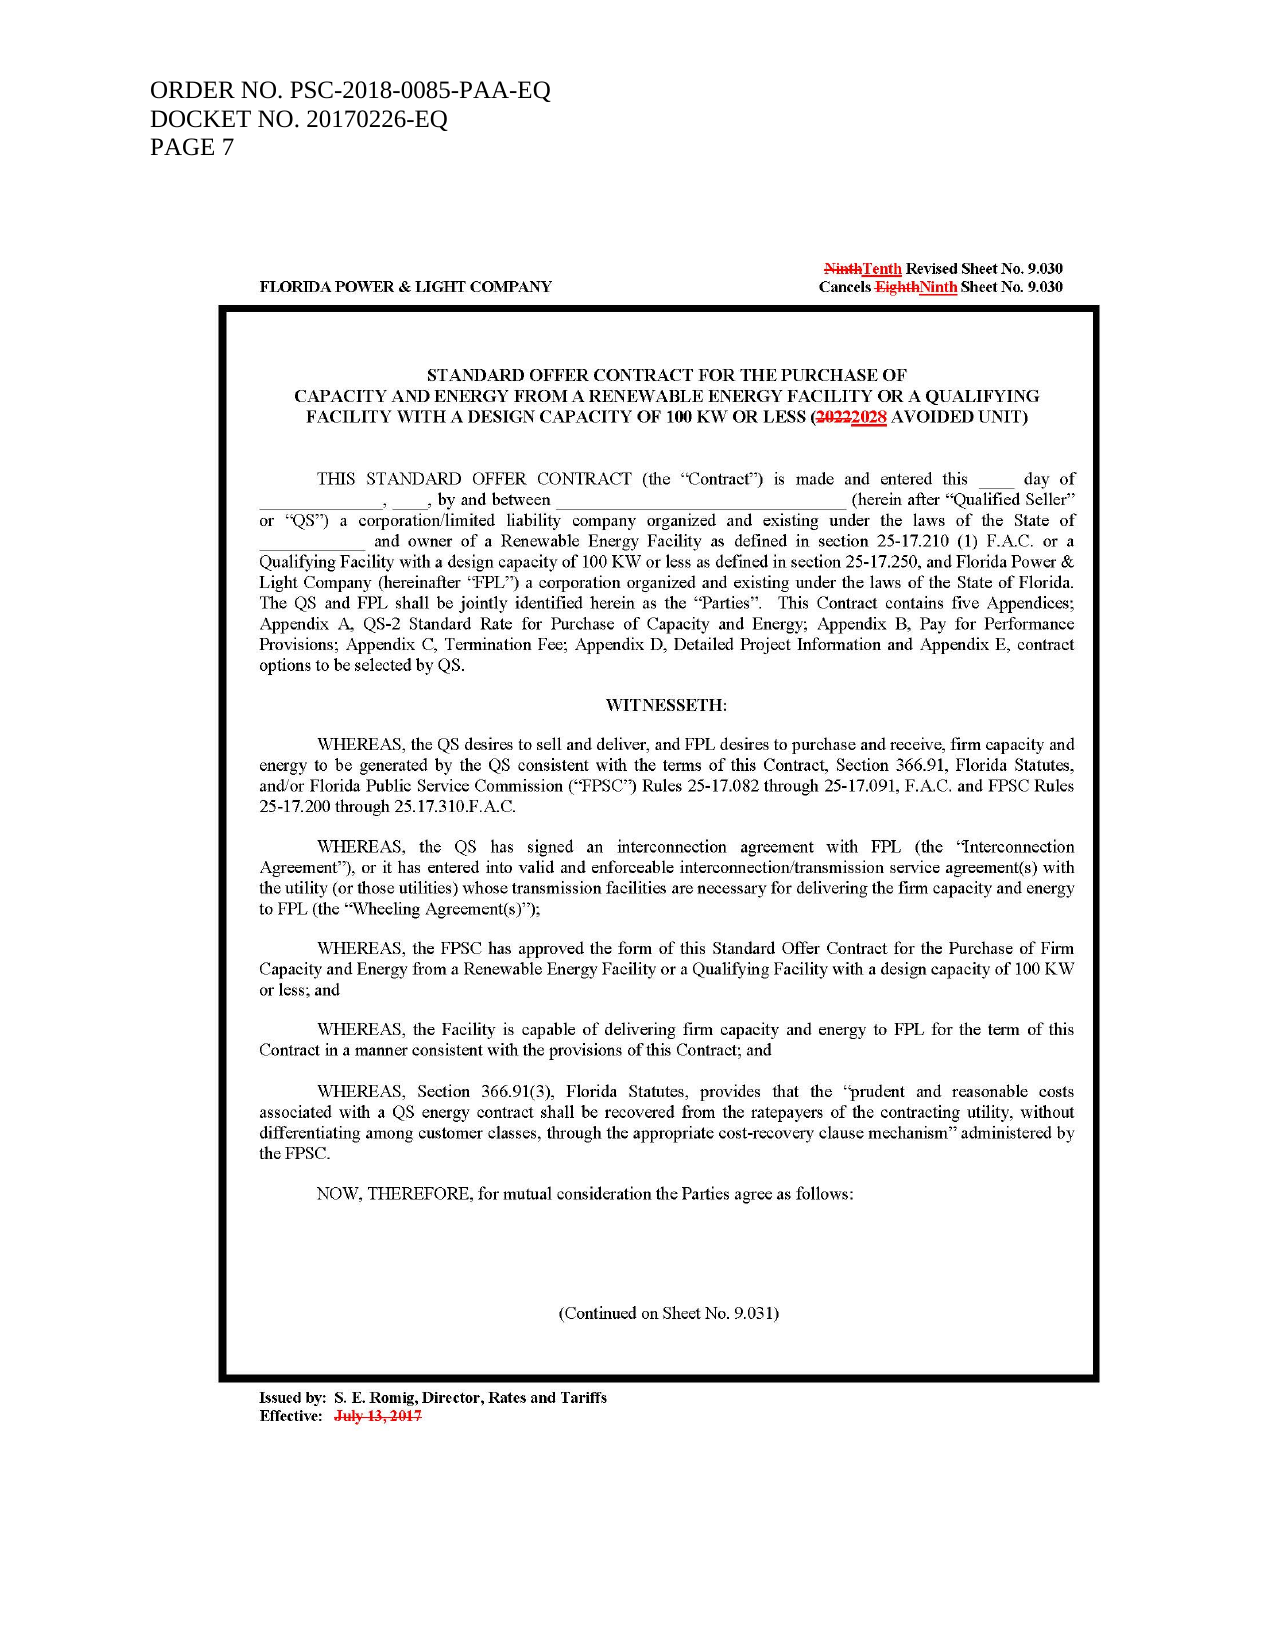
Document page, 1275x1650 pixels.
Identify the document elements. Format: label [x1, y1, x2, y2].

picture [150, 190, 1125, 1453]
